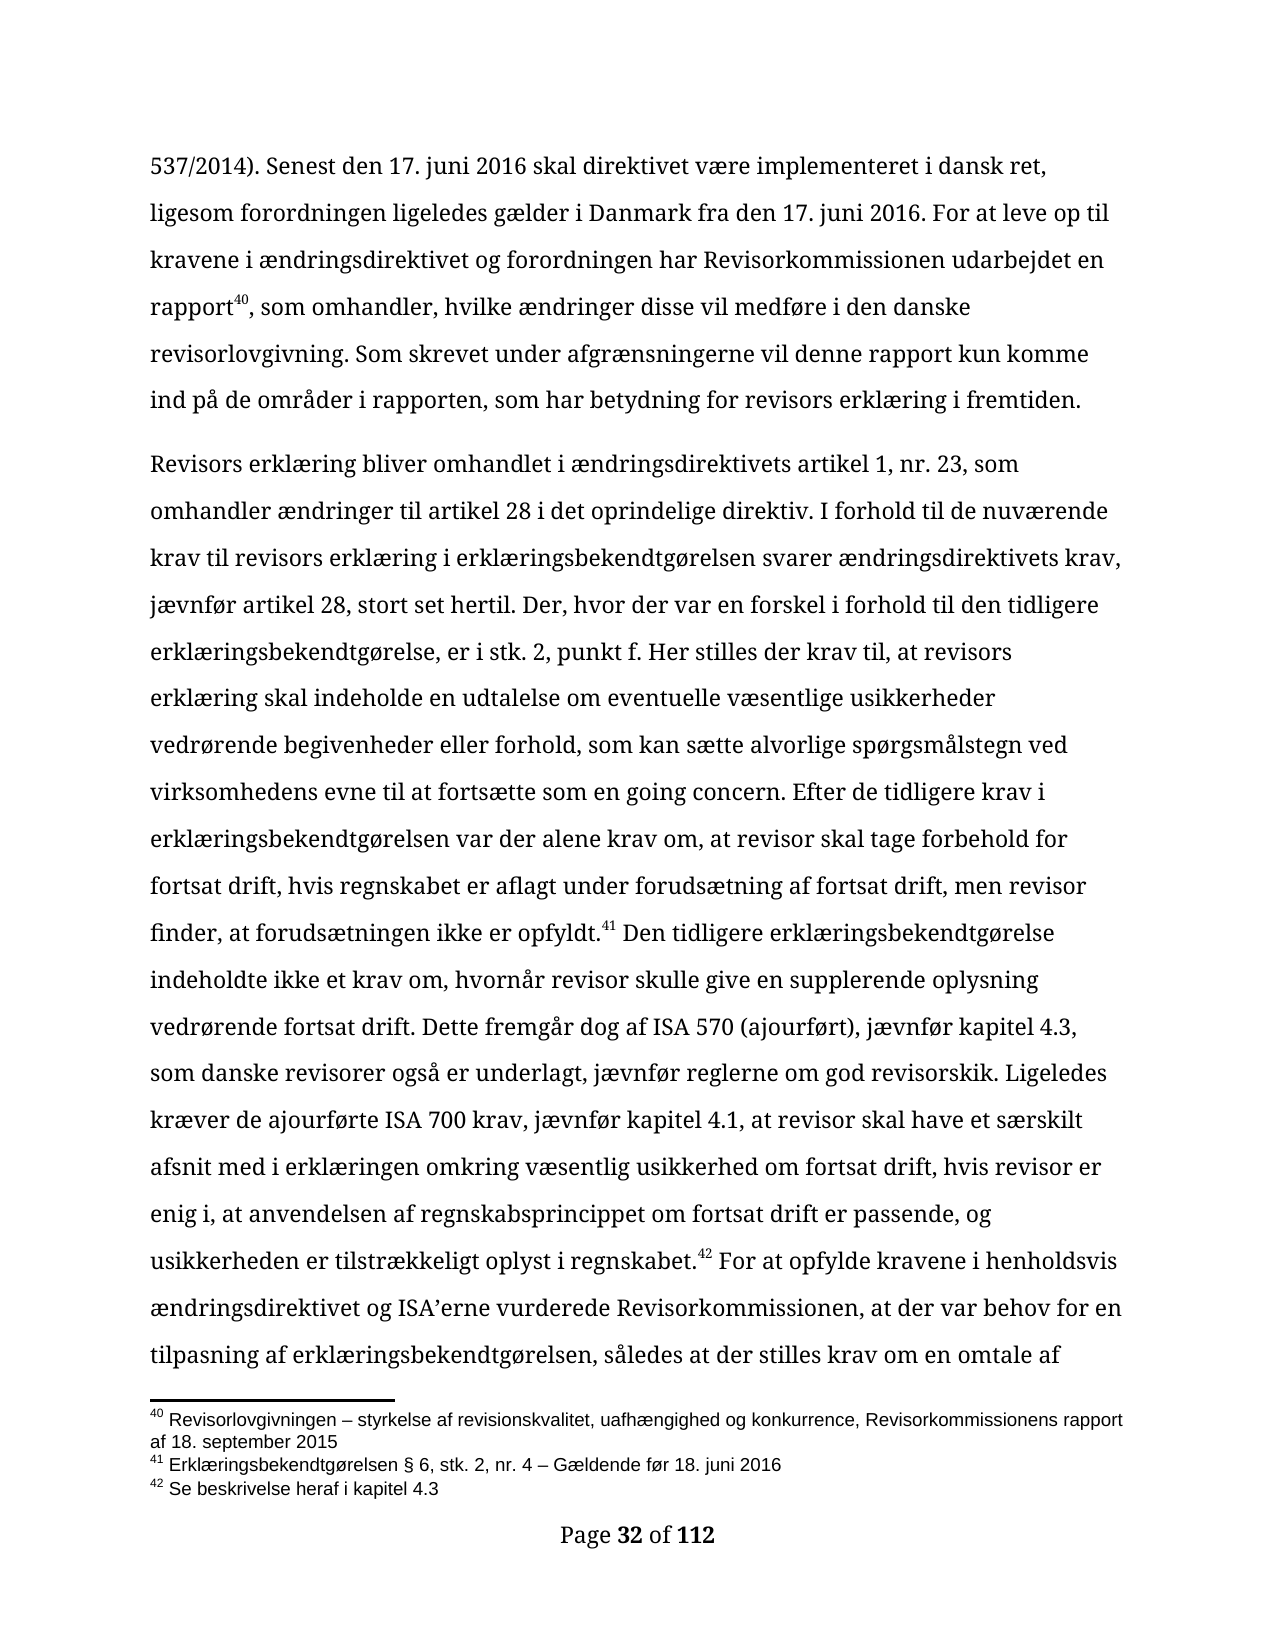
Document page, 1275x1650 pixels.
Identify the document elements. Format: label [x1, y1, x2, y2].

text [150, 448, 1125, 1370]
text [150, 150, 1125, 416]
